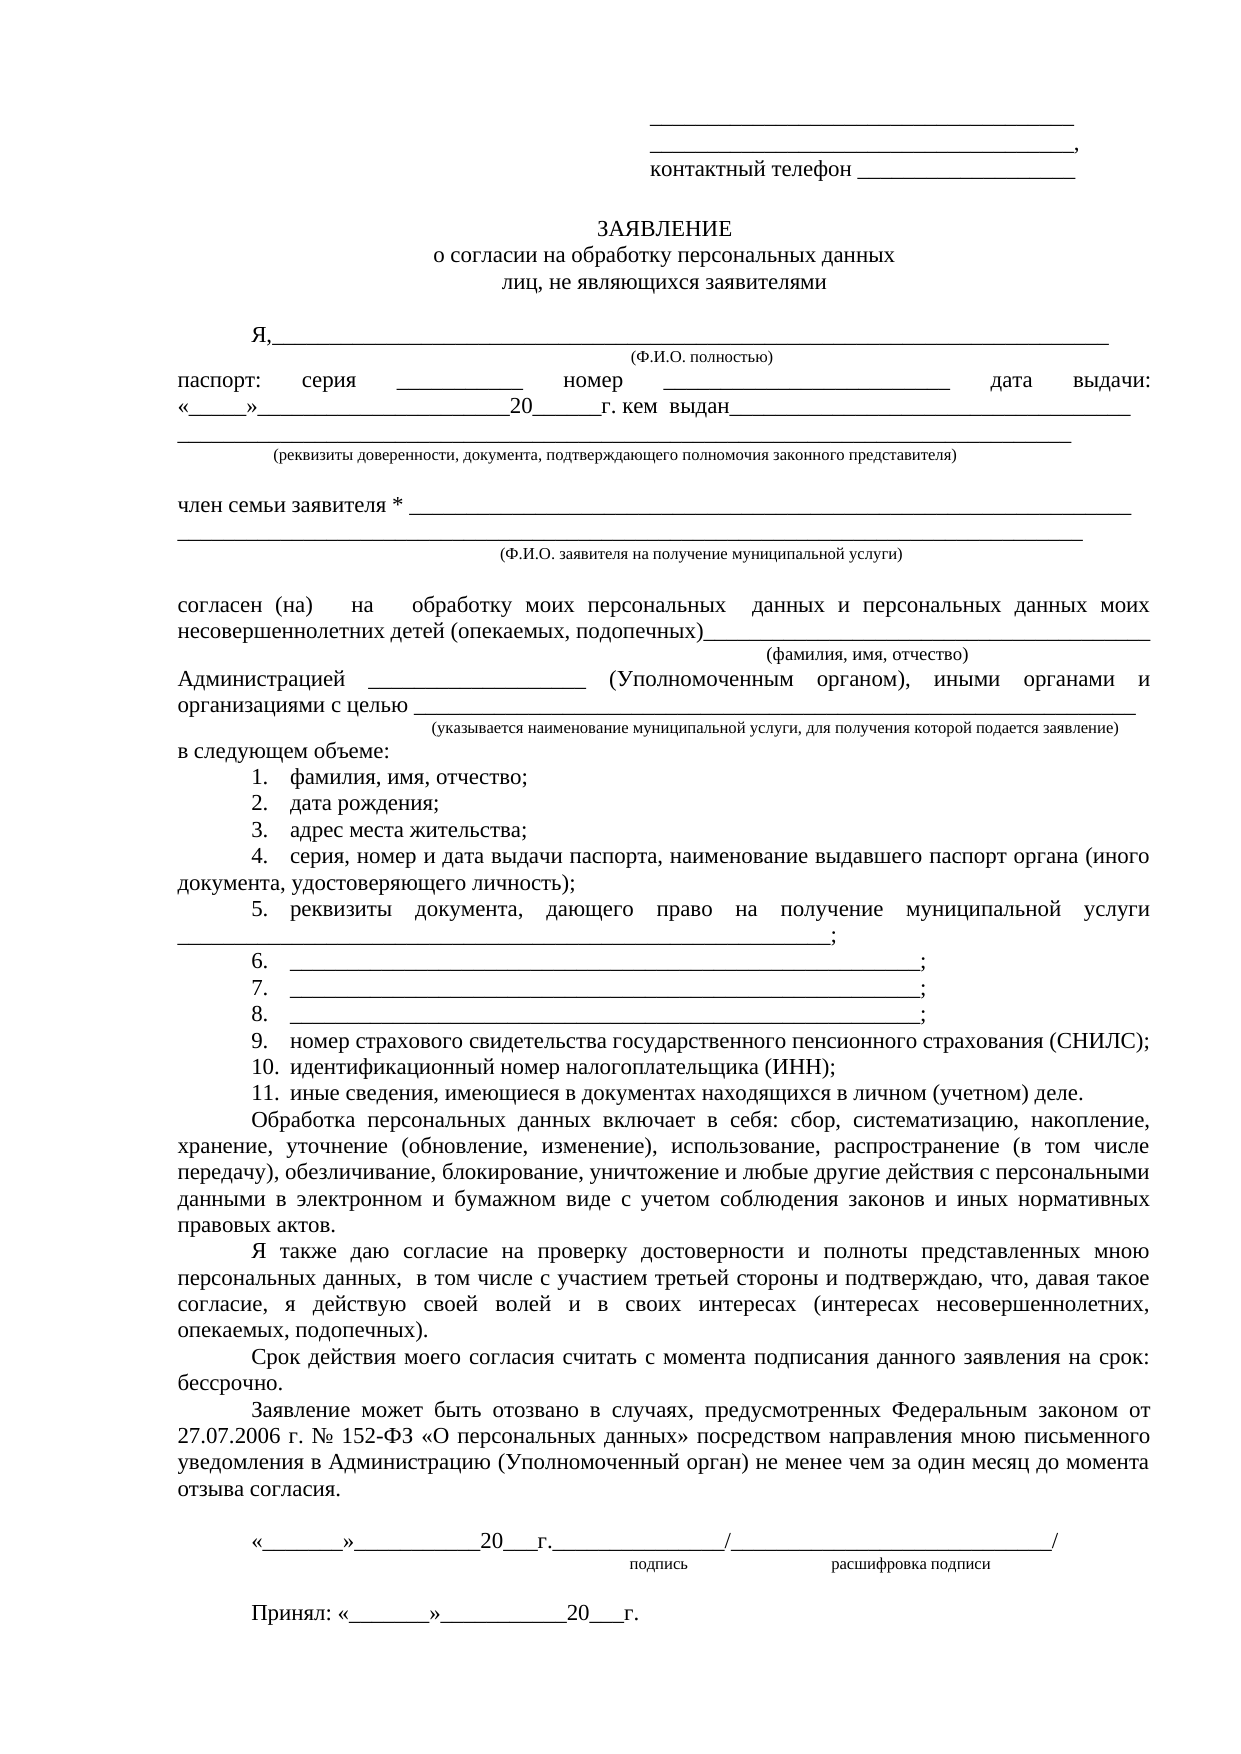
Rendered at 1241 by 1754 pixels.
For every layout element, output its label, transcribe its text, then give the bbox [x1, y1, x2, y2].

list идентификационный номер налогоплательщика (ИНН); [177, 1053, 1152, 1079]
text _______________________________________________________________________________ [177, 517, 1152, 543]
text паспорт: серия ___________ номер _________________________ дата выдачи: «_____»______________________20______г. кем выдан___________________________________ [177, 366, 1152, 419]
text член семьи заявителя * _______________________________________________________________ [177, 491, 1152, 517]
text в следующем объеме: [177, 737, 1152, 763]
text лиц, не являющихся заявителями [177, 268, 1152, 294]
list _______________________________________________________; [177, 948, 1152, 974]
text Я также даю согласие на проверку достоверности и полноты представленных мною персональных данных, в том числе с участием третьей стороны и подтверждаю, что, давая такое согласие, я действую своей волей и в своих интересах (интересах несовершеннолетних, опекаемых, подопечных). [177, 1237, 1152, 1343]
text Обработка персональных данных включает в себя: сбор, систематизацию, накопление, хранение, уточнение (обновление, изменение), использование, распространение (в том числе передачу), обезличивание, блокирование, уничтожение и любые другие действия с персональными данными в электронном и бумажном виде с учетом соблюдения законов и иных нормативных правовых актов. [177, 1106, 1152, 1237]
list _______________________________________________________; [177, 1000, 1152, 1027]
text ______________________________________________________________________________ [177, 419, 1152, 445]
text Заявление может быть отозвано в случаях, предусмотренных Федеральным законом от 27.07.2006 г. № 152-ФЗ «О персональных данных» посредством направления мною письменного уведомления в Администрацию (Уполномоченный орган) не менее чем за один месяц до момента отзыва согласия. [177, 1396, 1152, 1501]
list _______________________________________________________; [177, 974, 1152, 1000]
list номер страхового свидетельства государственного пенсионного страхования (СНИЛС); [177, 1027, 1152, 1053]
list реквизиты документа, дающего право на получение муниципальной услуги _________________________________________________________; [177, 895, 1152, 948]
text ЗАЯВЛЕНИЕ [177, 215, 1152, 242]
text (реквизиты доверенности, документа, подтверждающего полномочия законного представителя) [177, 445, 1152, 464]
text (фамилия, имя, отчество) [177, 643, 1152, 665]
text _____________________________________ [650, 103, 1152, 129]
list адрес места жительства; [177, 816, 1152, 842]
list иные сведения, имеющиеся в документах находящихся в личном (учетном) деле. [177, 1079, 1152, 1106]
text контактный телефон ___________________ [650, 155, 1152, 182]
text Администрацией ___________________ (Уполномоченным органом), иными органами и организациями с целью _______________________________________________________________ [177, 665, 1152, 718]
text (Ф.И.О. заявителя на получение муниципальной услуги) [177, 543, 1152, 563]
text Я,_________________________________________________________________________ [177, 321, 1152, 347]
text «_______»___________20___г._______________/____________________________/ [177, 1527, 1152, 1554]
text о согласии на обработку персональных данных [177, 242, 1152, 268]
text _____________________________________, [650, 129, 1152, 155]
text (Ф.И.О. полностью) [177, 347, 1152, 366]
list дата рождения; [177, 789, 1152, 816]
text Срок действия моего согласия считать с момента подписания данного заявления на срок: бессрочно. [177, 1343, 1152, 1396]
list фамилия, имя, отчество; [177, 763, 1152, 789]
list серия, номер и дата выдачи паспорта, наименование выдавшего паспорт органа (иного документа, удостоверяющего личность); [177, 842, 1152, 895]
text подпись расшифровка подписи [472, 1554, 1152, 1573]
text (указывается наименование муниципальной услуги, для получения которой подается заявление) [177, 718, 1152, 737]
text Принял: «_______»___________20___г. [177, 1599, 1152, 1626]
text согласен (на) на обработку моих персональных данных и персональных данных моих несовершеннолетних детей (опекаемых, подопечных)_______________________________________ [177, 591, 1152, 643]
